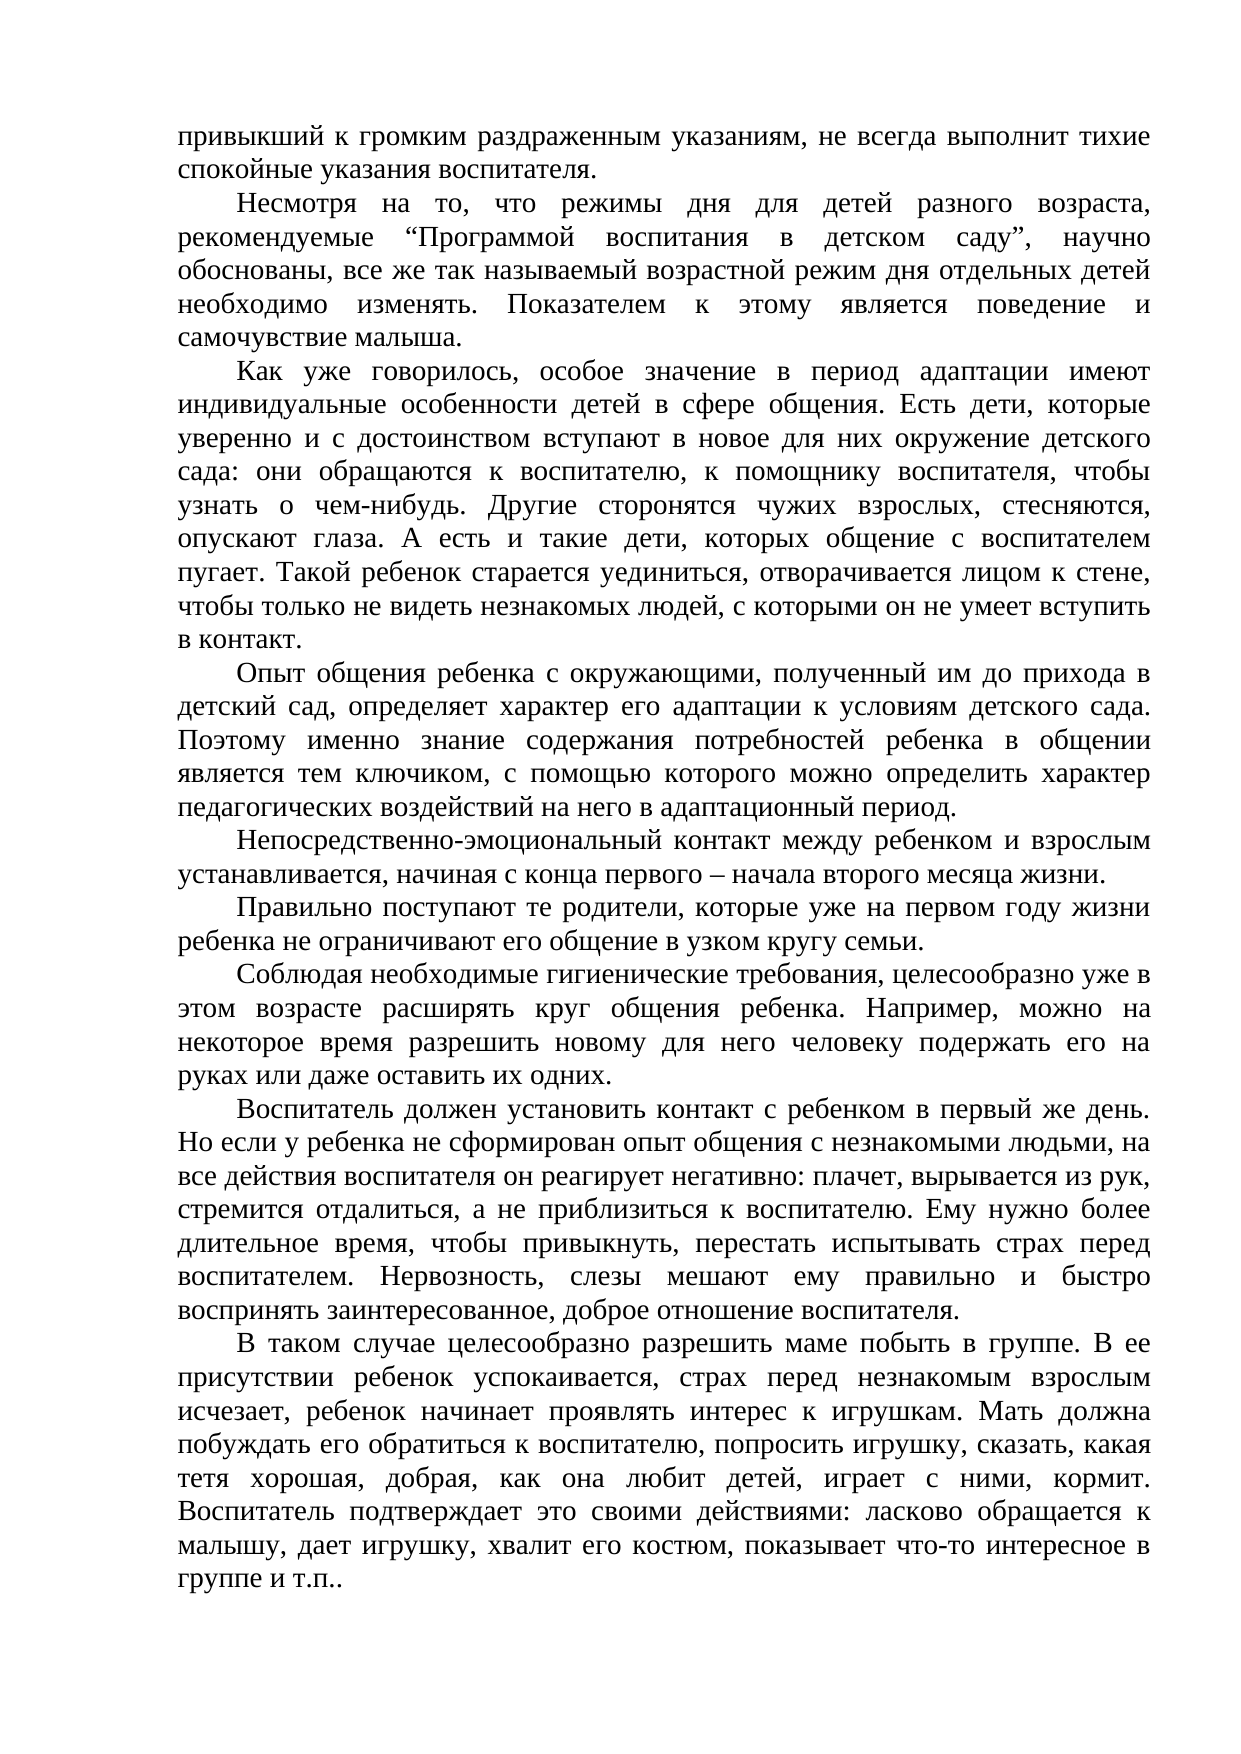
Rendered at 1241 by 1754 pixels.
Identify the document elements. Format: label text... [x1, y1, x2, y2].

text Правильно поступают те родители, которые уже на первом году жизни ребенка не ограничивают его общение в узком кругу семьи. [177, 889, 1152, 957]
text В таком случае целесообразно разрешить маме побыть в группе. В ее присутствии ребенок успокаивается, страх перед незнакомым взрослым исчезает, ребенок начинает проявлять интерес к игрушкам. Мать должна побуждать его обратиться к воспитателю, попросить игрушку, сказать, какая тетя хорошая, добрая, как она любит детей, играет с ними, кормит. Воспитатель подтверждает это своими действиями: ласково обращается к малышу, дает игрушку, хвалит его костюм, показывает что-то интересное в группе и т.п.. [177, 1326, 1152, 1594]
text Соблюдая необходимые гигиенические требования, целесообразно уже в этом возрасте расширять круг общения ребенка. Например, можно на некоторое время разрешить новому для него человеку подержать его на руках или даже оставить их одних. [177, 957, 1152, 1091]
text Как уже говорилось, особое значение в период адаптации имеют индивидуальные особенности детей в сфере общения. Есть дети, которые уверенно и с достоинством вступают в новое для них окружение детского сада: они обращаются к воспитателю, к помощнику воспитателя, чтобы узнать о чем-нибудь. Другие сторонятся чужих взрослых, стесняются, опускают глаза. А есть и такие дети, которых общение с воспитателем пугает. Такой ребенок старается уединиться, отворачивается лицом к стене, чтобы только не видеть незнакомых людей, с которыми он не умеет вступить в контакт. [177, 353, 1152, 655]
text Несмотря на то, что режимы дня для детей разного возраста, рекомендуемые “Программой воспитания в детском саду”, научно обоснованы, все же так называемый возрастной режим дня отдельных детей необходимо изменять. Показателем к этому является поведение и самочувствие малыша. [177, 185, 1152, 353]
text Опыт общения ребенка с окружающими, полученный им до прихода в детский сад, определяет характер его адаптации к условиям детского сада. Поэтому именно знание содержания потребностей ребенка в общении является тем ключиком, с помощью которого можно определить характер педагогических воздействий на него в адаптационный период. [177, 655, 1152, 822]
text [177, 118, 1152, 185]
text Непосредственно-эмоциональный контакт между ребенком и взрослым устанавливается, начиная с конца первого – начала второго месяца жизни. [177, 822, 1152, 889]
text Воспитатель должен установить контакт с ребенком в первый же день. Но если у ребенка не сформирован опыт общения с незнакомыми людьми, на все действия воспитателя он реагирует негативно: плачет, вырывается из рук, стремится отдалиться, а не приблизиться к воспитателю. Ему нужно более длительное время, чтобы привыкнуть, перестать испытывать страх перед воспитателем. Нервозность, слезы мешают ему правильно и быстро воспринять заинтересованное, доброе отношение воспитателя. [177, 1091, 1152, 1326]
